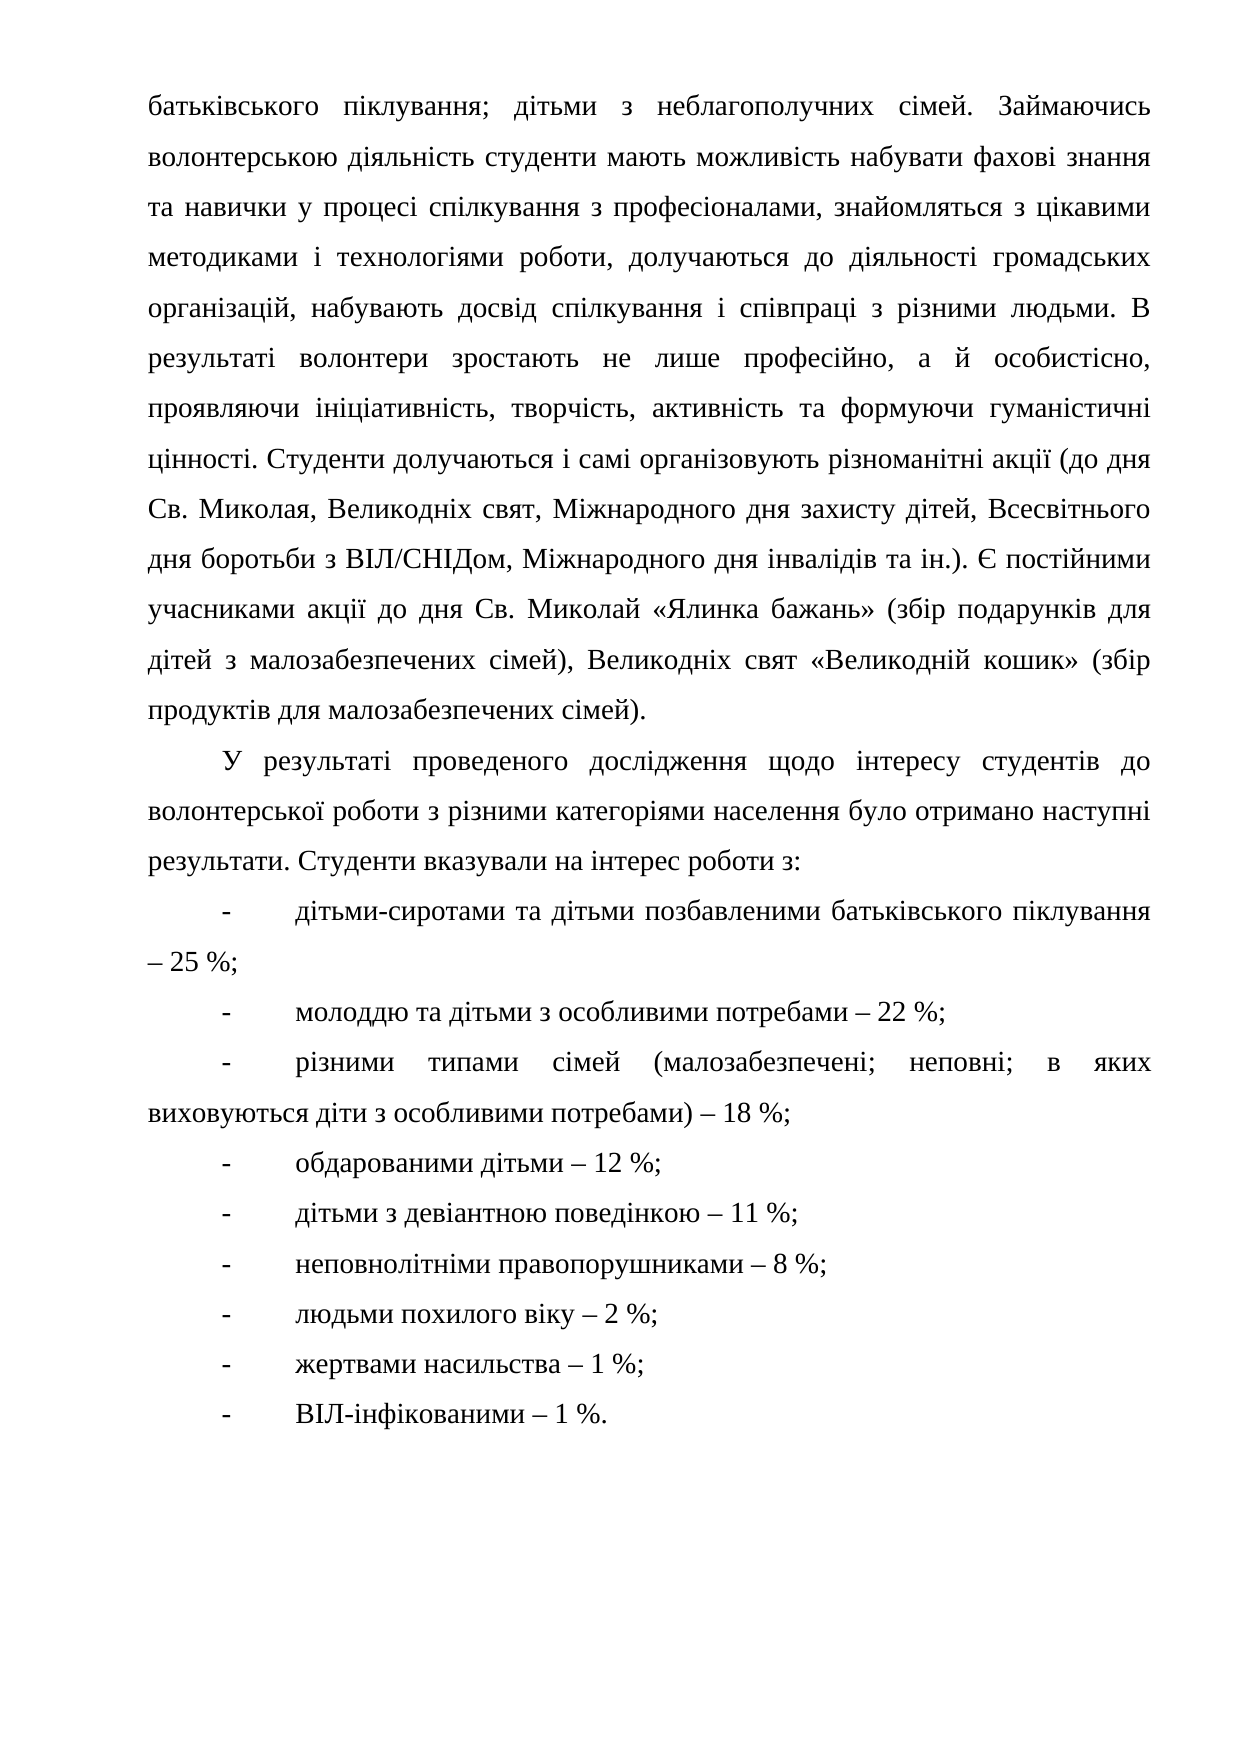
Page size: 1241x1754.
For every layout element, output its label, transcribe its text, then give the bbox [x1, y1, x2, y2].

text - жертвами насильства – 1 %; [148, 1346, 1152, 1380]
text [148, 88, 1152, 726]
text - молоддю та дітьми з особливими потребами – 22 %; [148, 994, 1152, 1028]
text - неповнолітніми правопорушниками – 8 %; [148, 1246, 1152, 1279]
text - різними типами сімей (малозабезпечені; неповні; в яких виховуються діти з особливими потребами) – 18 %; [148, 1044, 1152, 1128]
text - обдарованими дітьми – 12 %; [148, 1145, 1152, 1179]
text - людьми похилого віку – 2 %; [148, 1296, 1152, 1329]
text - ВІЛ-інфікованими – 1 %. [148, 1397, 1152, 1430]
text - дітьми з девіантною поведінкою – 11 %; [148, 1195, 1152, 1229]
text У результаті проведеного дослідження щодо інтересу студентів до волонтерської роботи з різними категоріями населення було отримано наступні результати. Студенти вказували на інтерес роботи з: [148, 743, 1152, 877]
text - дітьми-сиротами та дітьми позбавленими батьківського піклування – 25 %; [148, 893, 1152, 977]
